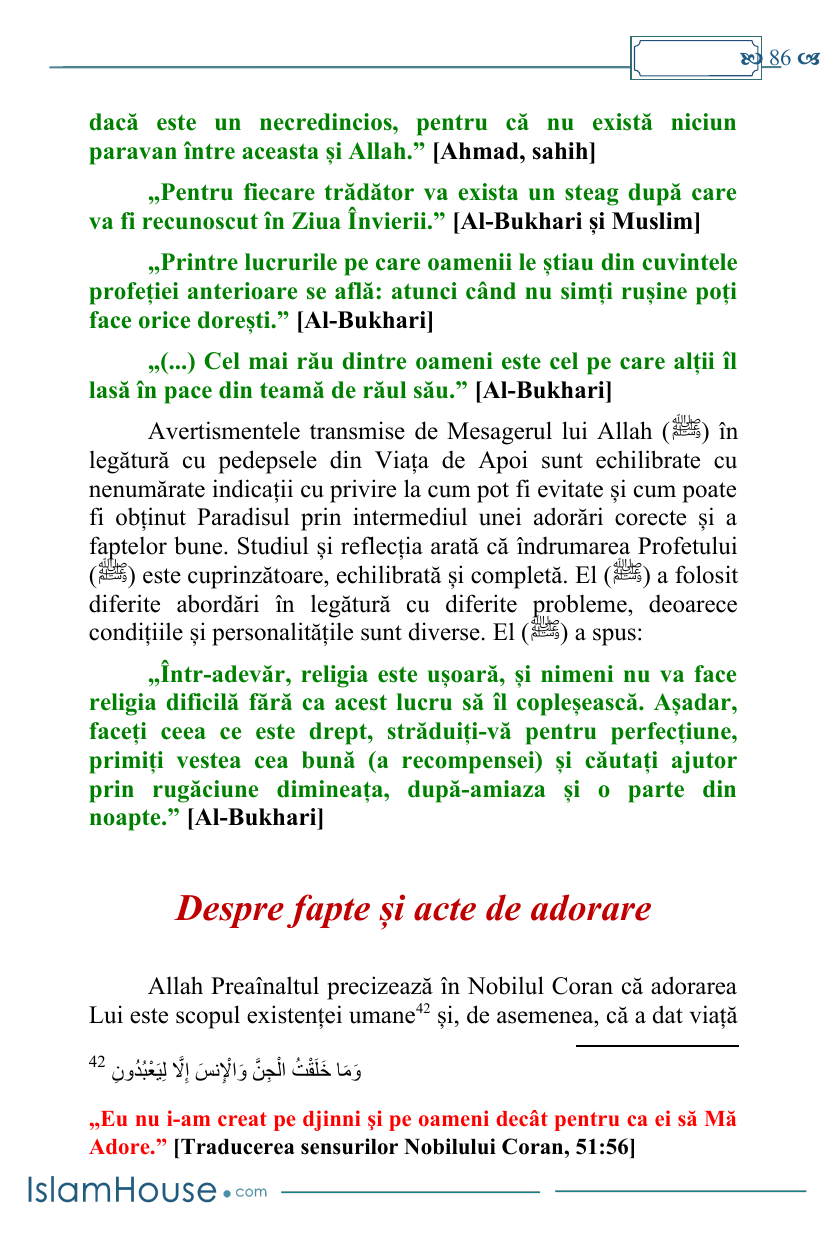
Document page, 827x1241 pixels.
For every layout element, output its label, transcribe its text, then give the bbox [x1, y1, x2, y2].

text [89, 971, 738, 1029]
picture [20, 1171, 541, 1209]
text Despre fapte și acte de adorare [89, 885, 738, 928]
text Avertismentele transmise de Mesagerul lui Allah (ﷺ) în legătură cu pedepsele din Viața de Apoi sunt echilibrate cu nenumărate indicații cu privire la cum pot fi evitate și cum poate fi obținut Paradisul prin intermediul unei adorări corecte și a faptelor bune. Studiul și reflecția arată că îndrumarea Profetului (ﷺ) este cuprinzătoare, echilibrată și completă. El (ﷺ) a folosit diferite abordări în legătură cu diferite probleme, deoarece condițiile și personalitățile sunt diverse. El (ﷺ) a spus: [89, 416, 738, 646]
text „(...) Cel mai rău dintre oameni este cel pe care alții îl lasă în pace din teamă de răul său.” [Al-Bukhari] [89, 346, 738, 404]
text „Printre lucrurile pe care oamenii le știau din cuvintele profeției anterioare se află: atunci când nu simți rușine poți face orice dorești.” [Al-Bukhari] [89, 247, 738, 334]
text „Pentru fiecare trădător va exista un steag după care va fi recunoscut în Ziua Învierii.” [Al-Bukhari și Muslim] [89, 177, 738, 235]
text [89, 107, 738, 165]
text „Într-adevăr, religia este ușoară, și nimeni nu va face religia dificilă fără ca acest lucru să îl copleșească. Așadar, faceți ceea ce este drept, străduiți-vă pentru perfecțiune, primiți vestea cea bună (a recompensei) și căutați ajutor prin rugăciune dimineața, după-amiaza și o parte din noapte.” [Al-Bukhari] [89, 659, 738, 831]
picture [548, 1170, 807, 1208]
